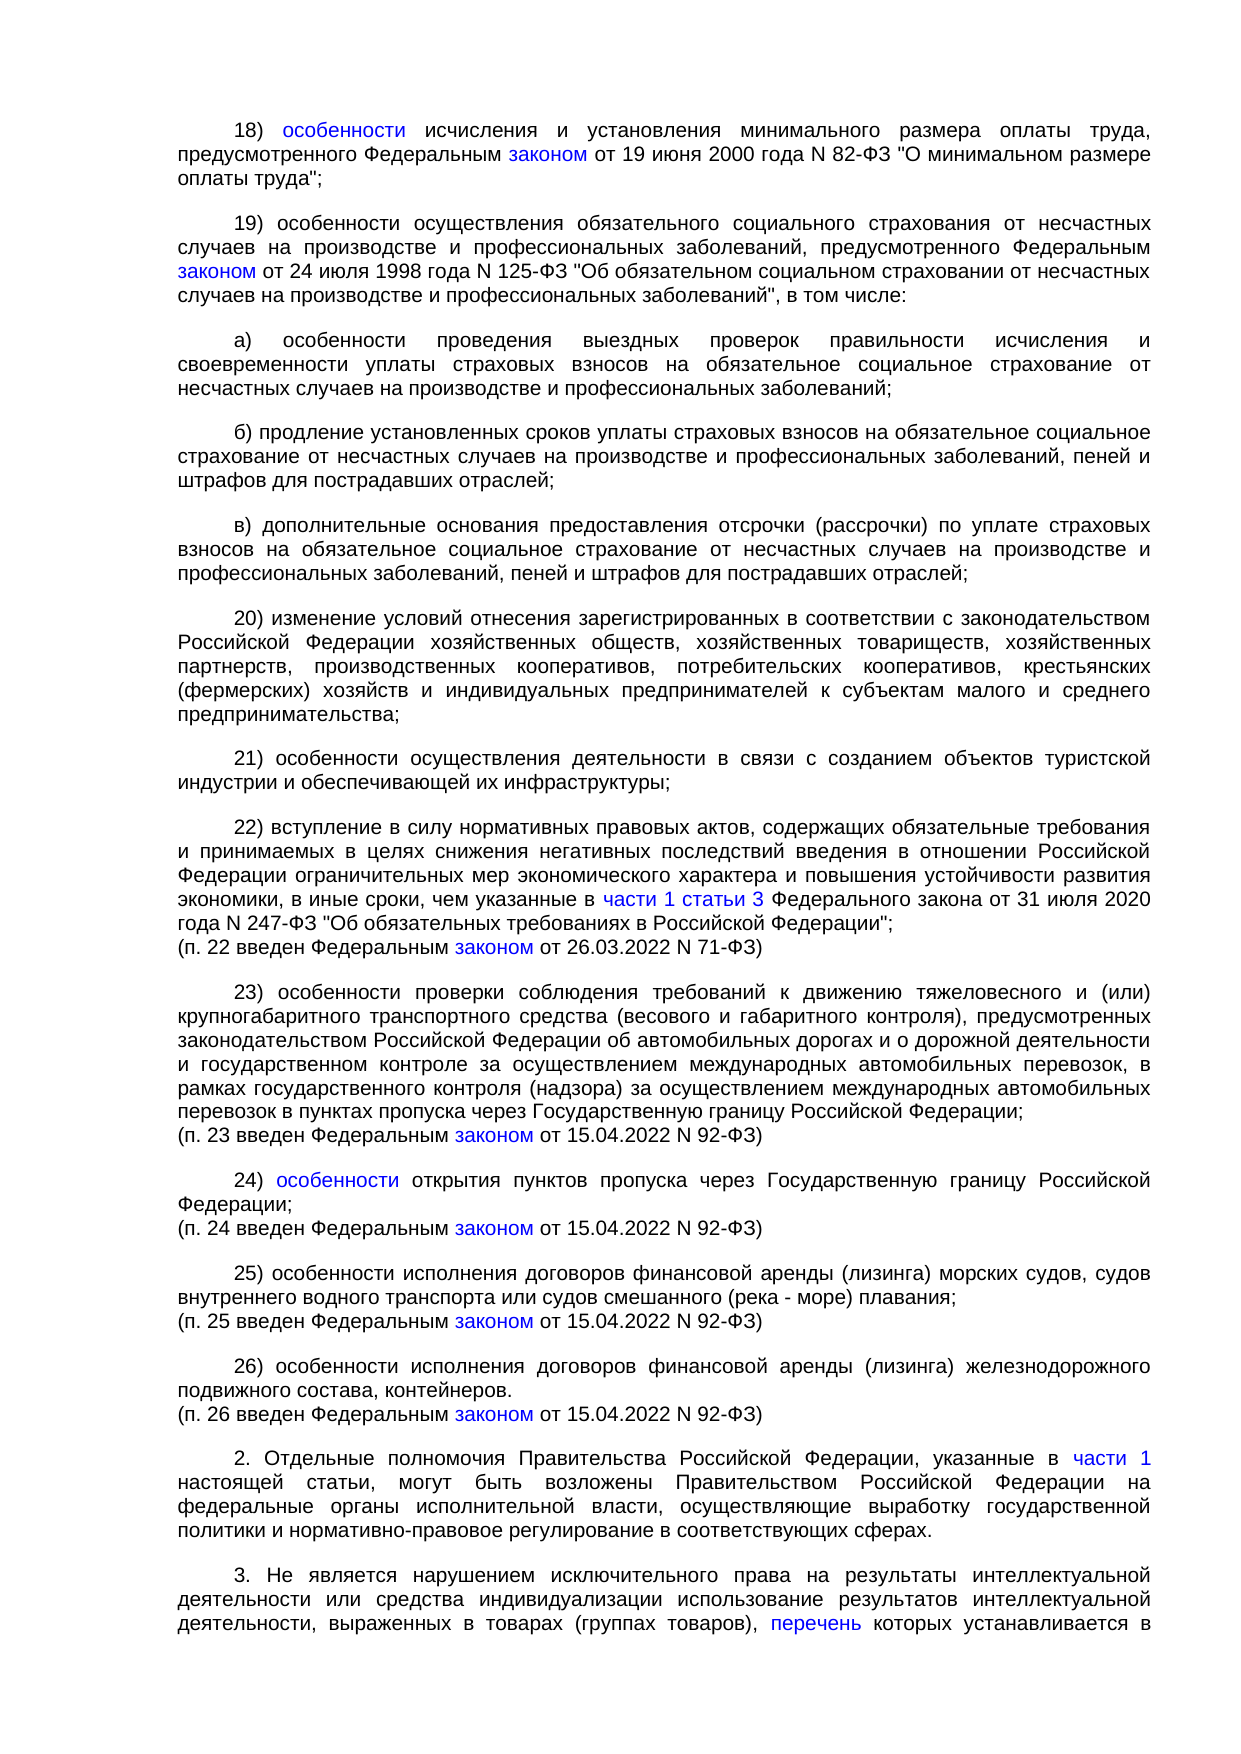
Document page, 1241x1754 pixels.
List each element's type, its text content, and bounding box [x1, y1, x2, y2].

text а) особенности проведения выездных проверок правильности исчисления и своевременности уплаты страховых взносов на обязательное социальное страхование от несчастных случаев на производстве и профессиональных заболеваний; [177, 327, 1152, 399]
text 22) вступление в силу нормативных правовых актов, содержащих обязательные требования и принимаемых в целях снижения негативных последствий введения в отношении Российской Федерации ограничительных мер экономического характера и повышения устойчивости развития экономики, в иные сроки, чем указанные в части 1 статьи 3 Федерального закона от 31 июля 2020 года N 247-ФЗ "Об обязательных требованиях в Российской Федерации"; [177, 815, 1152, 935]
text 25) особенности исполнения договоров финансовой аренды (лизинга) морских судов, судов внутреннего водного транспорта или судов смешанного (река - море) плавания; [177, 1261, 1152, 1309]
text 18) особенности исчисления и установления минимального размера оплаты труда, предусмотренного Федеральным законом от 19 июня 2000 года N 82-ФЗ "О минимальном размере оплаты труда"; [177, 118, 1152, 190]
text б) продление установленных сроков уплаты страховых взносов на обязательное социальное страхование от несчастных случаев на производстве и профессиональных заболеваний, пеней и штрафов для пострадавших отраслей; [177, 420, 1152, 492]
text (п. 25 введен Федеральным законом от 15.04.2022 N 92-ФЗ) [177, 1309, 1152, 1333]
text в) дополнительные основания предоставления отсрочки (рассрочки) по уплате страховых взносов на обязательное социальное страхование от несчастных случаев на производстве и профессиональных заболеваний, пеней и штрафов для пострадавших отраслей; [177, 513, 1152, 585]
text 20) изменение условий отнесения зарегистрированных в соответствии с законодательством Российской Федерации хозяйственных обществ, хозяйственных товариществ, хозяйственных партнерств, производственных кооперативов, потребительских кооперативов, крестьянских (фермерских) хозяйств и индивидуальных предпринимателей к субъектам малого и среднего предпринимательства; [177, 606, 1152, 725]
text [177, 1563, 1152, 1635]
text (п. 26 введен Федеральным законом от 15.04.2022 N 92-ФЗ) [177, 1401, 1152, 1425]
text (п. 24 введен Федеральным законом от 15.04.2022 N 92-ФЗ) [177, 1216, 1152, 1240]
text (п. 22 введен Федеральным законом от 26.03.2022 N 71-ФЗ) [177, 935, 1152, 959]
text 19) особенности осуществления обязательного социального страхования от несчастных случаев на производстве и профессиональных заболеваний, предусмотренного Федеральным законом от 24 июля 1998 года N 125-ФЗ "Об обязательном социальном страховании от несчастных случаев на производстве и профессиональных заболеваний", в том числе: [177, 211, 1152, 307]
text (п. 23 введен Федеральным законом от 15.04.2022 N 92-ФЗ) [177, 1123, 1152, 1147]
text 21) особенности осуществления деятельности в связи с созданием объектов туристской индустрии и обеспечивающей их инфраструктуры; [177, 746, 1152, 794]
text 26) особенности исполнения договоров финансовой аренды (лизинга) железнодорожного подвижного состава, контейнеров. [177, 1353, 1152, 1401]
text 23) особенности проверки соблюдения требований к движению тяжеловесного и (или) крупногабаритного транспортного средства (весового и габаритного контроля), предусмотренных законодательством Российской Федерации об автомобильных дорогах и о дорожной деятельности и государственном контроле за осуществлением международных автомобильных перевозок, в рамках государственного контроля (надзора) за осуществлением международных автомобильных перевозок в пунктах пропуска через Государственную границу Российской Федерации; [177, 979, 1152, 1123]
text 2. Отдельные полномочия Правительства Российской Федерации, указанные в части 1 настоящей статьи, могут быть возложены Правительством Российской Федерации на федеральные органы исполнительной власти, осуществляющие выработку государственной политики и нормативно-правовое регулирование в соответствующих сферах. [177, 1446, 1152, 1542]
text 24) особенности открытия пунктов пропуска через Государственную границу Российской Федерации; [177, 1168, 1152, 1216]
